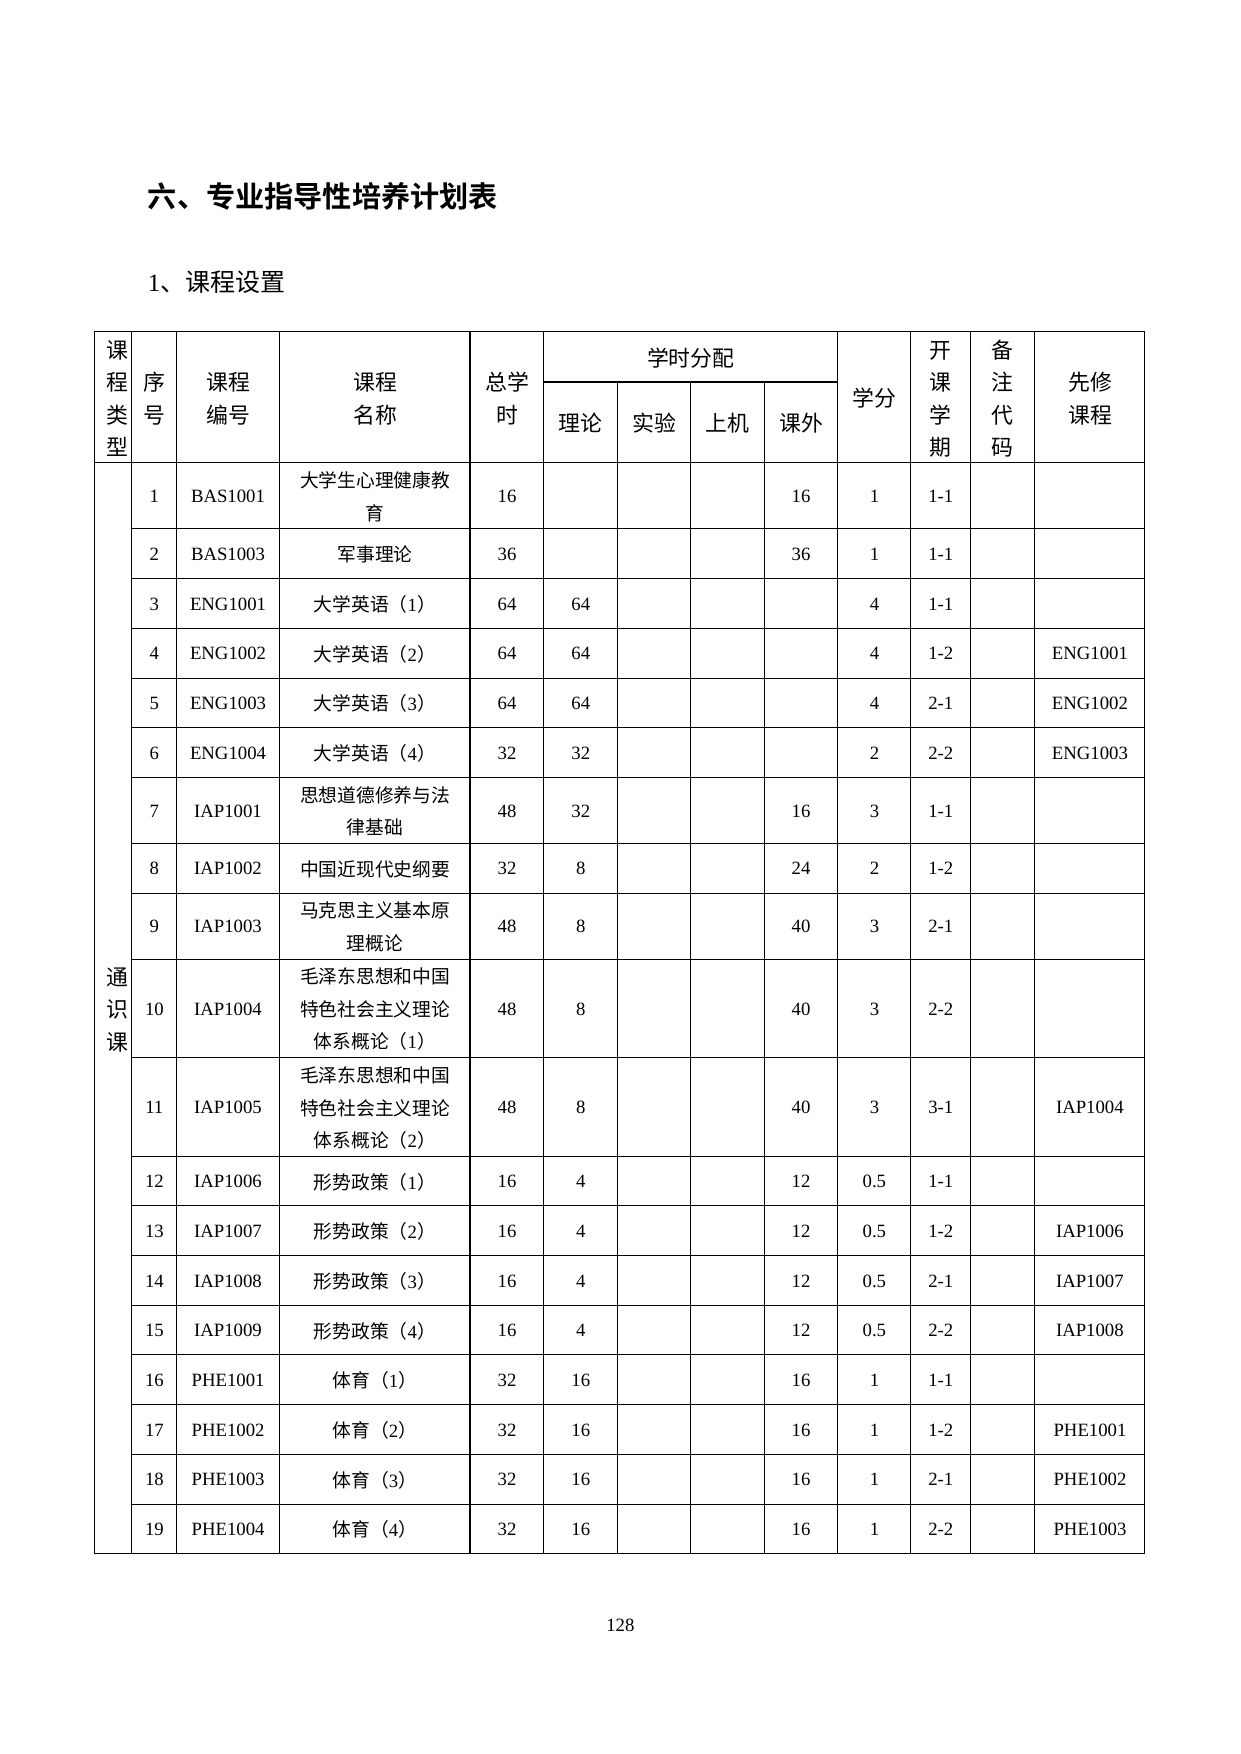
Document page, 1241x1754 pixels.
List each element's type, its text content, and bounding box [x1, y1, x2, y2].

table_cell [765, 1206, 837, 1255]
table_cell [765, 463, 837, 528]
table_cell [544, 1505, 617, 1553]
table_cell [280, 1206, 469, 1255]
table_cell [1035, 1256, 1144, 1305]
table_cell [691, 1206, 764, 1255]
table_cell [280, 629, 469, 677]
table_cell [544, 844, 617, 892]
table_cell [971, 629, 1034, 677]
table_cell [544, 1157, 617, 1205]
text 1、课程设置 [148, 248, 1092, 313]
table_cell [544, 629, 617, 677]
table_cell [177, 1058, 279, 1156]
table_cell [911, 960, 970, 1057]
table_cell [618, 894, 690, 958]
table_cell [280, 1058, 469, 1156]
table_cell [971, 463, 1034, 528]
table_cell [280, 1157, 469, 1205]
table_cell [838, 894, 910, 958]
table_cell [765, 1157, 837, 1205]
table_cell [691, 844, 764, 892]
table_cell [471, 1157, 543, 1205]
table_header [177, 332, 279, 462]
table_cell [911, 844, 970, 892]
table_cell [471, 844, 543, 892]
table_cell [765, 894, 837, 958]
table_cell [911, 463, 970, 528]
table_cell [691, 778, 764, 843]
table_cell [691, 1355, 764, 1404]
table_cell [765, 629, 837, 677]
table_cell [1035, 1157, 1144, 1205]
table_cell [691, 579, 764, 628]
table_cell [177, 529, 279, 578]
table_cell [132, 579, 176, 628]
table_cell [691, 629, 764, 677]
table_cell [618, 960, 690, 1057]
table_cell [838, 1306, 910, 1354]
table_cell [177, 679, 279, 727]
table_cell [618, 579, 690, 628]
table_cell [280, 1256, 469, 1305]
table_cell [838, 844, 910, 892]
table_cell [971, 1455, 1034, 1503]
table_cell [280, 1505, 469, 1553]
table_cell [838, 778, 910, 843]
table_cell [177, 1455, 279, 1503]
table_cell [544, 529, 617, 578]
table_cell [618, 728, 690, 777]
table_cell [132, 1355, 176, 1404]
text 六、专业指导性培养计划表 [148, 162, 1092, 227]
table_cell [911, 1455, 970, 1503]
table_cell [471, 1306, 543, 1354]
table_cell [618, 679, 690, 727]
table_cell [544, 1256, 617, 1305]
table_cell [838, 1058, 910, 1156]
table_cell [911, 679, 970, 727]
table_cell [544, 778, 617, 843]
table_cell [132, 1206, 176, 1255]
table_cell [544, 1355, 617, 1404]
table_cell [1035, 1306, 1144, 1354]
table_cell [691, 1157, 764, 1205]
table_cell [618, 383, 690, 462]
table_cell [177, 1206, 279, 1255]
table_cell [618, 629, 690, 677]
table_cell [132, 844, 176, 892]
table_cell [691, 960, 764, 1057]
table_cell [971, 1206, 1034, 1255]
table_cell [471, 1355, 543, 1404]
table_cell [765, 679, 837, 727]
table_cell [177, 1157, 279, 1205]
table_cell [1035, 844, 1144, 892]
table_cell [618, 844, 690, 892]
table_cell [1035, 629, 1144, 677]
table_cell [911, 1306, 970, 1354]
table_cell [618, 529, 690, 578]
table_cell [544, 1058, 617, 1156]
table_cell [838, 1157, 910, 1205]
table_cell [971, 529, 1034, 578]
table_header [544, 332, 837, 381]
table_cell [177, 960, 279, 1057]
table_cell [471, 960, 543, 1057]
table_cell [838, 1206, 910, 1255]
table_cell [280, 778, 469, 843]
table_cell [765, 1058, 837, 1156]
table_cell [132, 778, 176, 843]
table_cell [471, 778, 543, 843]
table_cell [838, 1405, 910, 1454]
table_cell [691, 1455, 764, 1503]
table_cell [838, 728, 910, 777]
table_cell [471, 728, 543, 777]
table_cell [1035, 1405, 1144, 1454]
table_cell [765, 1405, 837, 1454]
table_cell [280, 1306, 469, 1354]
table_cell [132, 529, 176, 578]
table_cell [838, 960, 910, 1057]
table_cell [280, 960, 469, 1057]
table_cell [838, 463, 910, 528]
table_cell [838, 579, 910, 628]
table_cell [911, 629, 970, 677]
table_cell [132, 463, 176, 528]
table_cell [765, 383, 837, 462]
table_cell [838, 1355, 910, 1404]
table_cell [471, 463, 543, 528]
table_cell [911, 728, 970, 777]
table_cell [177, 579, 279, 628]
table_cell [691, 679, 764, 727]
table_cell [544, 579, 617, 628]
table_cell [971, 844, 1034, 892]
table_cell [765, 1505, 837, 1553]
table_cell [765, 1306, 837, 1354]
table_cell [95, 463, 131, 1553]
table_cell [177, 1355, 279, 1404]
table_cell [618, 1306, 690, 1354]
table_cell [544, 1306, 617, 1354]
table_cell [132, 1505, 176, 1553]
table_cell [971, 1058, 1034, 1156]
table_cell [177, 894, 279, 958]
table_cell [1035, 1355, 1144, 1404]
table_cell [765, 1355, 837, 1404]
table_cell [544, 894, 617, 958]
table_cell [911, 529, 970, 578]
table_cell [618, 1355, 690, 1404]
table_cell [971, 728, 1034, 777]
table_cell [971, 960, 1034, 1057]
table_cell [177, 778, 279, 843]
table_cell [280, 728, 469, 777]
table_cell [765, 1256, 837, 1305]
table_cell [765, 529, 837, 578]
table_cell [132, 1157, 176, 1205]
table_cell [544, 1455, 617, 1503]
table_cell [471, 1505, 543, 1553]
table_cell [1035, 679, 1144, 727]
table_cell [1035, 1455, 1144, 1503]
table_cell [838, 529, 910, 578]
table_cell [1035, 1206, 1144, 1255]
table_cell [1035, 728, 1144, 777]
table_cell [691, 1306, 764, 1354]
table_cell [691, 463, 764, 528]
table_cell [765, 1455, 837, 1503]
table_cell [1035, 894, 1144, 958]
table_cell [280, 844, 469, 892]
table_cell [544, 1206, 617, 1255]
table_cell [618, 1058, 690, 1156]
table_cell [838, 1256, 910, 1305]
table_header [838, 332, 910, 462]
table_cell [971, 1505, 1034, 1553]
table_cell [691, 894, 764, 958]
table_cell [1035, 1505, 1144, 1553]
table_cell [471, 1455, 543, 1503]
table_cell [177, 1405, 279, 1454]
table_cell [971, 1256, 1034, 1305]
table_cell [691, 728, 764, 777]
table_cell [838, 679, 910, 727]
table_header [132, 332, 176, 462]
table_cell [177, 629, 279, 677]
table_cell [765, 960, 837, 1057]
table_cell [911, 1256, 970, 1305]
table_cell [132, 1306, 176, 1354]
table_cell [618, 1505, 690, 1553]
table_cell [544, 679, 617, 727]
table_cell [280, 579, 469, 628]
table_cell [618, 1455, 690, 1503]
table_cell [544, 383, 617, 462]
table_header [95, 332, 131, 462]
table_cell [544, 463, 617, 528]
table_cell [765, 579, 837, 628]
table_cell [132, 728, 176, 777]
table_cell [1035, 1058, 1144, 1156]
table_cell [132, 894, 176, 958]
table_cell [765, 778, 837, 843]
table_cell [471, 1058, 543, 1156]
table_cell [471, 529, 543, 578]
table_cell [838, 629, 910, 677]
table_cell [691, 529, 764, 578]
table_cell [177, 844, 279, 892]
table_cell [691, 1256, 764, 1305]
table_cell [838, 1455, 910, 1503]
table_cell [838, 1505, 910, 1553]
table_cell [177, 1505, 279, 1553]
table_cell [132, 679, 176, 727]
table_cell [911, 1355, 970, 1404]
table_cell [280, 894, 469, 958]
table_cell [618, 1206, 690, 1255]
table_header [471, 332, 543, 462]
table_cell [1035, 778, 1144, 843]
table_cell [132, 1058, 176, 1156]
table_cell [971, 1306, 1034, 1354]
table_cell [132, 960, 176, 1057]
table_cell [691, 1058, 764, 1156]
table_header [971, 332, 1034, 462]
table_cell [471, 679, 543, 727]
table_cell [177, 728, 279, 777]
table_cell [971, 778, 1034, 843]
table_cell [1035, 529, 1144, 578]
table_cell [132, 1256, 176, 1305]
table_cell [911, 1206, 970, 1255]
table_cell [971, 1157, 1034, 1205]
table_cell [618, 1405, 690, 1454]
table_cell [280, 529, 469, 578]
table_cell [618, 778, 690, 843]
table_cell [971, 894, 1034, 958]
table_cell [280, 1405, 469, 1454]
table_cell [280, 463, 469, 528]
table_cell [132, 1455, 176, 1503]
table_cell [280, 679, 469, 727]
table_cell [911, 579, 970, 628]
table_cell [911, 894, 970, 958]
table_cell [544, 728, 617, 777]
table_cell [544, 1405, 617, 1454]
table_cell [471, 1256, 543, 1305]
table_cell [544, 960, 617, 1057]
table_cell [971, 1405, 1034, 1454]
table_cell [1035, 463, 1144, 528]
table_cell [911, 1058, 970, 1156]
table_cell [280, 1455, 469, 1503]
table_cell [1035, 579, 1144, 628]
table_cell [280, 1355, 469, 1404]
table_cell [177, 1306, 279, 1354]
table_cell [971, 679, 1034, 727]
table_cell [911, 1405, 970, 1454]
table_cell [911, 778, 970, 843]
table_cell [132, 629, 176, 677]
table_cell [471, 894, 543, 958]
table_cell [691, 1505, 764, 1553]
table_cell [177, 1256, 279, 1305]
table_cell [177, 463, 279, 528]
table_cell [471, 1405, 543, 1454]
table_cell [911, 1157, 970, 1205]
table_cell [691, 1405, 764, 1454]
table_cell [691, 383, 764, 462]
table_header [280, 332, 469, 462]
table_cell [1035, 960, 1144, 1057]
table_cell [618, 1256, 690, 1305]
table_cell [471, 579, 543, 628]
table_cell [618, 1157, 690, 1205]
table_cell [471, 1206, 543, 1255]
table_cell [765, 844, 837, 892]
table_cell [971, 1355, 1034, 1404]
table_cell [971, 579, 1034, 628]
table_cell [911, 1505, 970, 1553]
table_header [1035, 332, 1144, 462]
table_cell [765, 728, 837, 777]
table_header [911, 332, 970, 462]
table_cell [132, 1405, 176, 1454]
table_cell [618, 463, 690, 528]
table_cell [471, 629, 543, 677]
